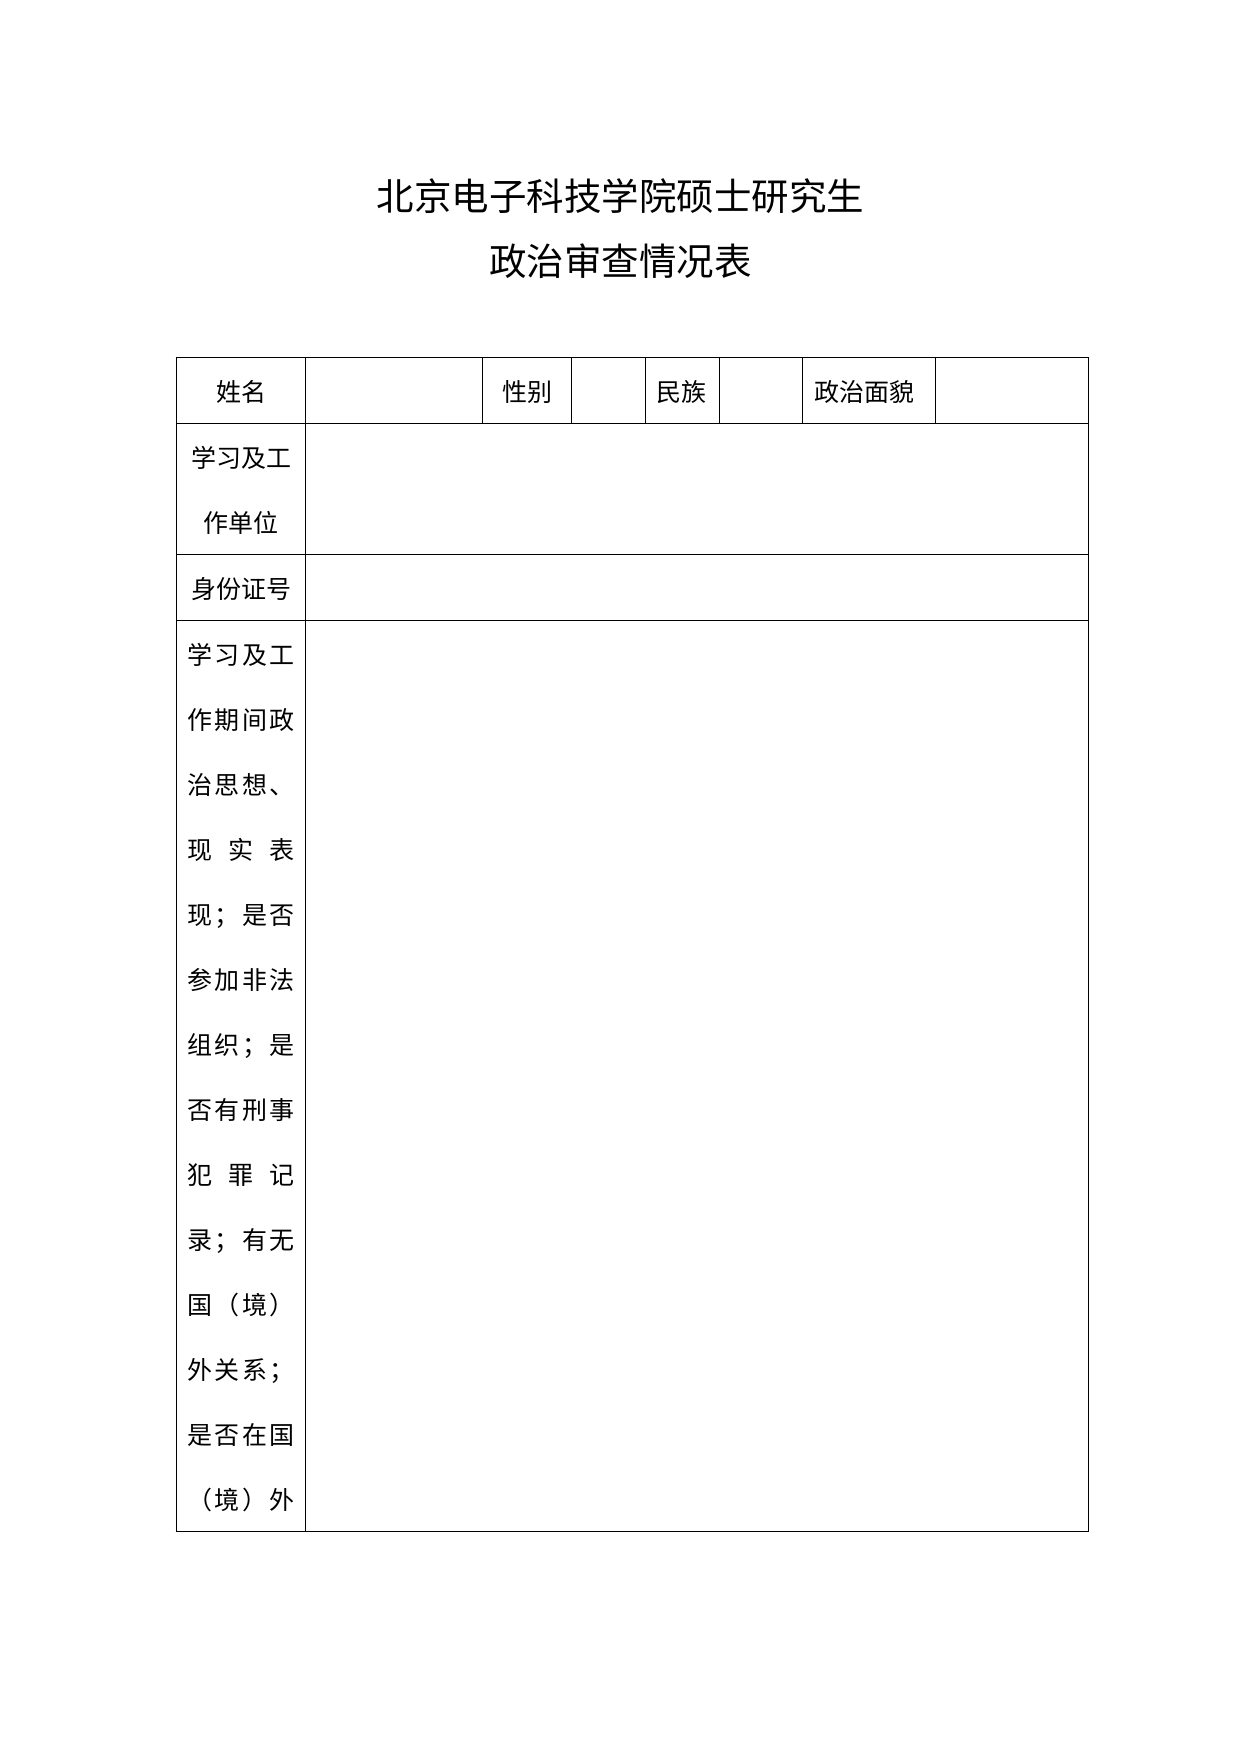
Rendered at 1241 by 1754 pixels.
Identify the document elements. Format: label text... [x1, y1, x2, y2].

table_cell [306, 555, 1088, 620]
table_header [572, 358, 645, 423]
table_header 民族 [646, 358, 719, 423]
table_header [720, 358, 802, 423]
text 政治审查情况表 [187, 227, 1053, 292]
table_cell 身份证号 [177, 555, 305, 620]
table_header [936, 358, 1088, 423]
table_header 性别 [483, 358, 571, 423]
table_cell [306, 621, 1088, 1531]
table_header 政治面貌 [803, 358, 935, 423]
table_header [306, 358, 482, 423]
table_header 姓名 [177, 358, 305, 423]
table_cell [306, 424, 1088, 554]
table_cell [177, 621, 305, 1531]
text 北京电子科技学院硕士研究生 [187, 162, 1053, 227]
table_cell 学习及工作单位 [177, 424, 305, 554]
